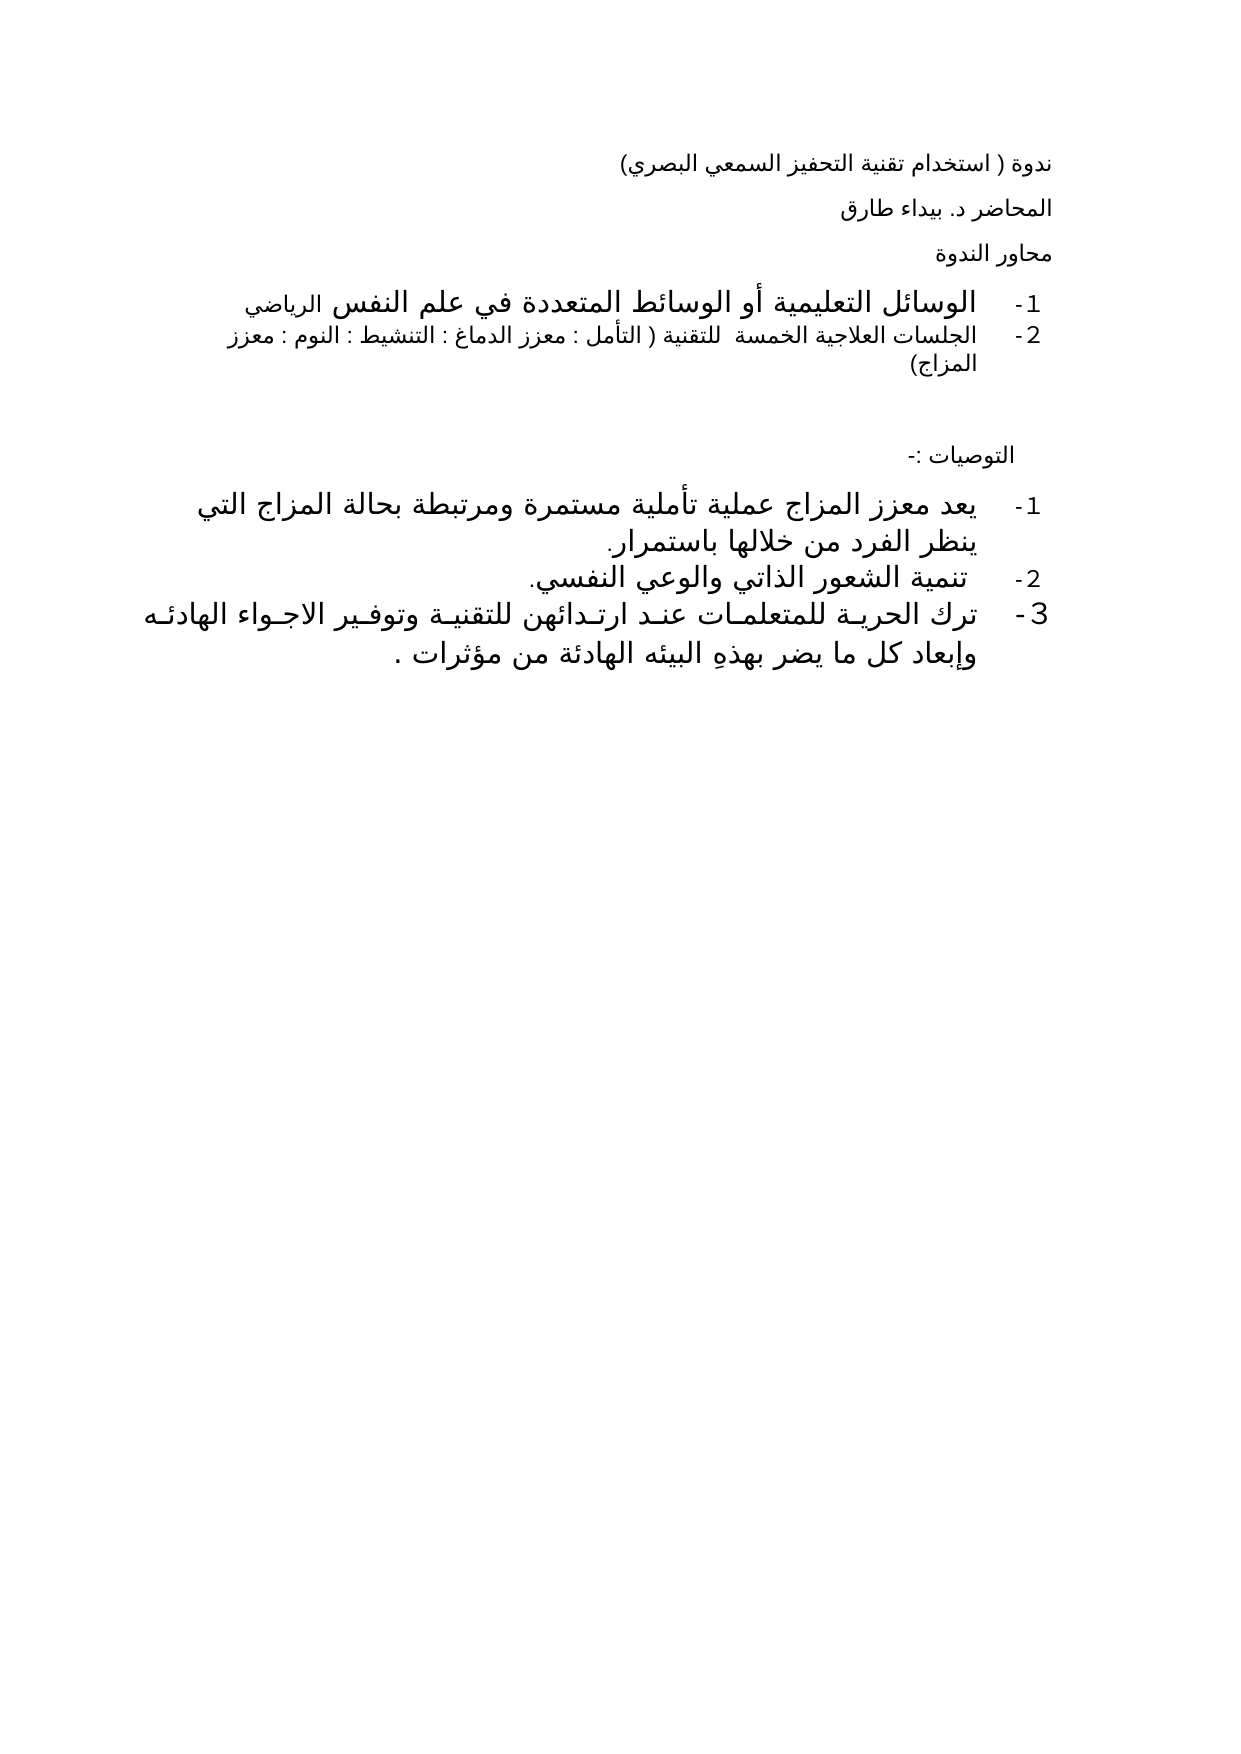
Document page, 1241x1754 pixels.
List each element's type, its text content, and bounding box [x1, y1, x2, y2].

text محاور الندوة [187, 240, 1053, 267]
list تنمية الشعور الذاتي والوعي النفسي. [187, 561, 1015, 595]
text المحاضر د. بيداء طارق [187, 195, 1053, 221]
text التوصيات :- [187, 442, 1015, 469]
list الجلسات العلاجية الخمسة للتقنية ( التأمل : معزز الدماغ : التنشيط : النوم : معزز المزاج) [187, 322, 1015, 377]
list الوسائل التعليمية أو الوسائط المتعددة في علم النفس الرياضي [187, 285, 1015, 319]
list ترك الحرية للمتعلمات عند ارتدائهن للتقنية وتوفير الاجواء الهادئه وإبعاد كل ما يضر بهذهِ البيئه الهادئة من مؤثرات . [143, 597, 1015, 670]
text ندوة ( استخدام تقنية التحفيز السمعي البصري) [187, 150, 1053, 176]
list يعد معزز المزاج عملية تأملية مستمرة ومرتبطة بحالة المزاج التي ينظر الفرد من خلالها باستمرار. [187, 487, 1015, 558]
